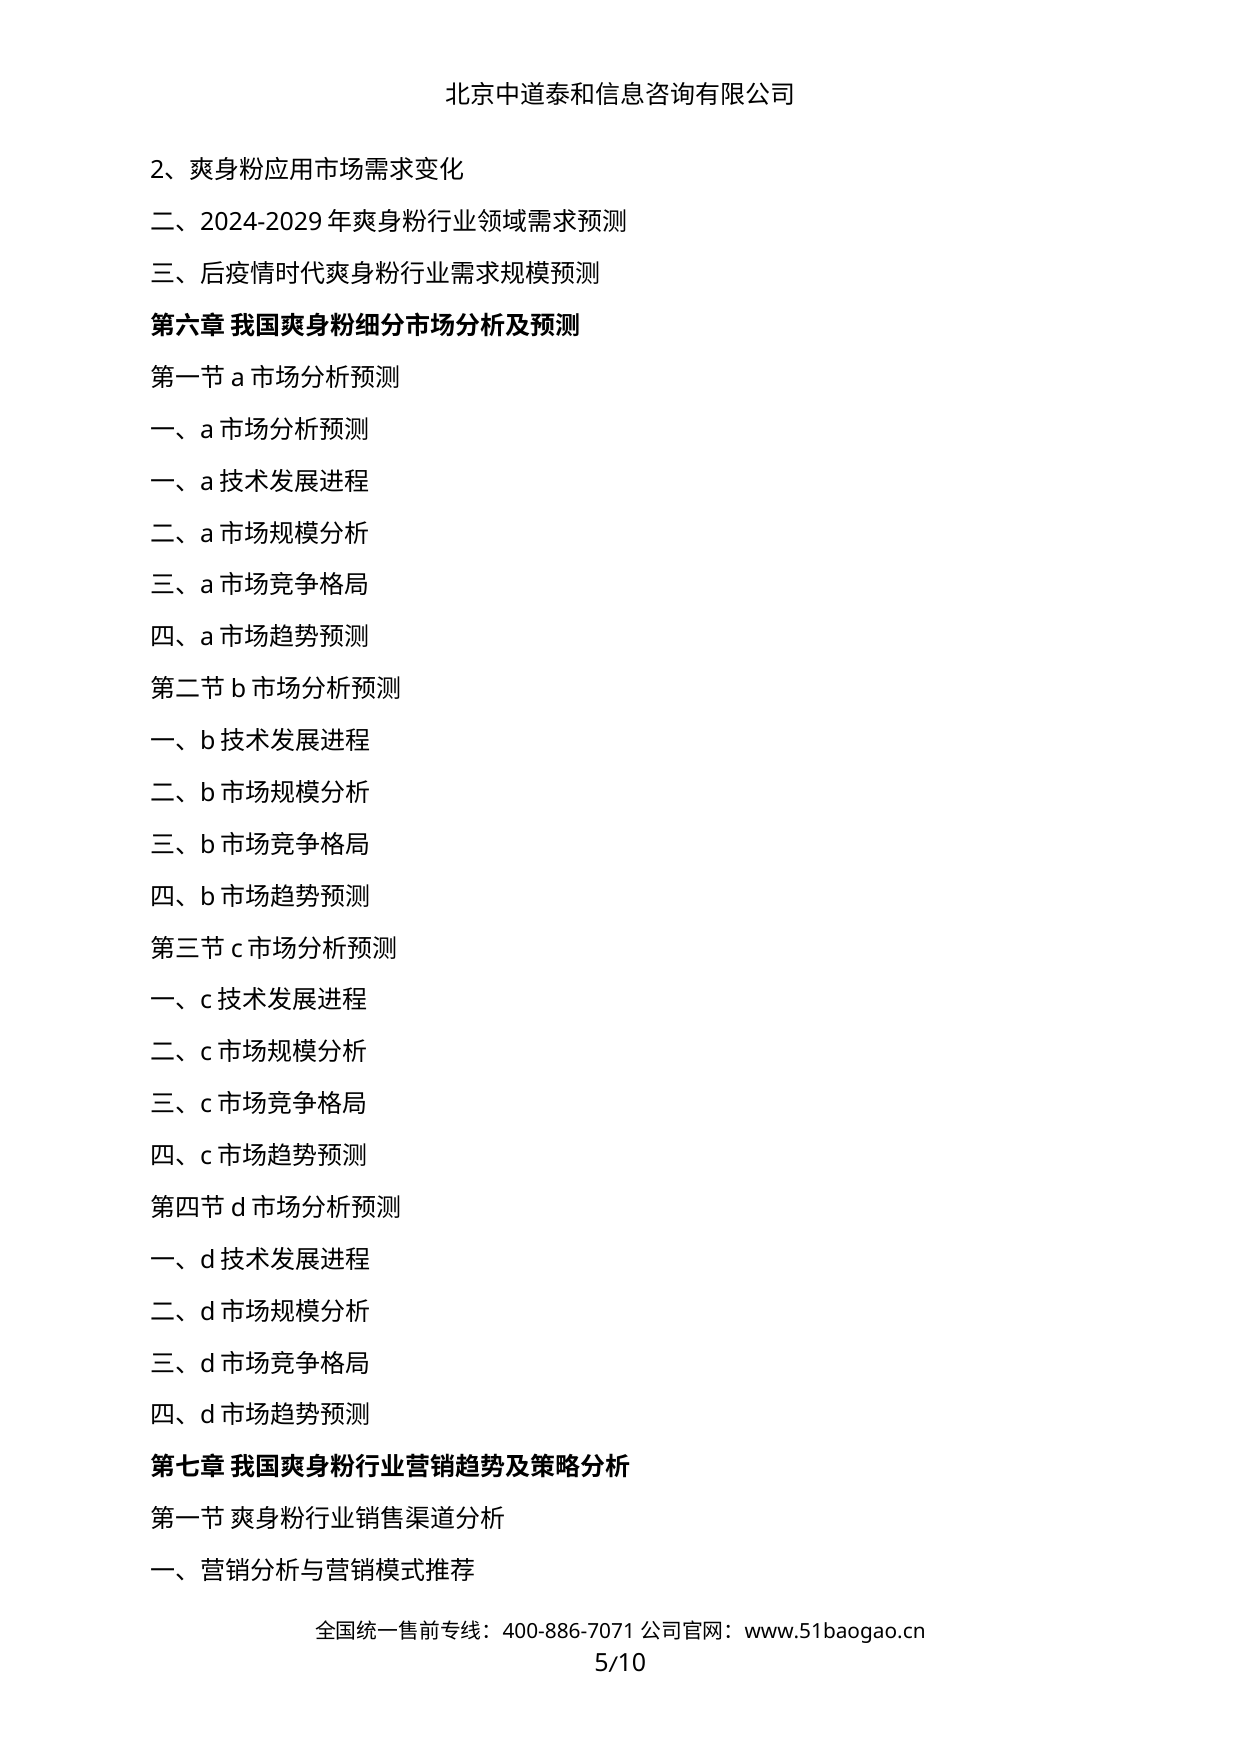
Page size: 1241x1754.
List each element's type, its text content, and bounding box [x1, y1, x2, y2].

text 2、爽身粉应用市场需求变化 [150, 150, 1090, 186]
text 二、2024-2029年爽身粉行业领域需求预测 [150, 202, 1090, 238]
text 三、后疫情时代爽身粉行业需求规模预测 [150, 254, 1090, 290]
text 第四节 d市场分析预测 [150, 1187, 1090, 1224]
text 三、b市场竞争格局 [150, 824, 1090, 861]
text 第一节 a市场分析预测 [150, 357, 1090, 394]
text 第七章 我国爽身粉行业营销趋势及策略分析 [150, 1447, 1090, 1483]
text 一、c技术发展进程 [150, 980, 1090, 1016]
text 四、b市场趋势预测 [150, 876, 1090, 912]
text 二、c市场规模分析 [150, 1032, 1090, 1068]
text 第三节 c市场分析预测 [150, 928, 1090, 964]
text 二、a市场规模分析 [150, 513, 1090, 549]
text 四、a市场趋势预测 [150, 617, 1090, 653]
text 一、营销分析与营销模式推荐 [150, 1551, 1090, 1587]
text 一、a市场分析预测 [150, 409, 1090, 446]
text 二、b市场规模分析 [150, 772, 1090, 809]
text 三、a市场竞争格局 [150, 565, 1090, 601]
text 四、d市场趋势预测 [150, 1395, 1090, 1431]
text 第六章 我国爽身粉细分市场分析及预测 [150, 306, 1090, 342]
text 四、c市场趋势预测 [150, 1136, 1090, 1172]
text 一、b技术发展进程 [150, 721, 1090, 757]
text 三、d市场竞争格局 [150, 1343, 1090, 1379]
text 二、d市场规模分析 [150, 1291, 1090, 1327]
text 第二节 b市场分析预测 [150, 669, 1090, 705]
text 三、c市场竞争格局 [150, 1084, 1090, 1120]
text 第一节 爽身粉行业销售渠道分析 [150, 1499, 1090, 1535]
text 一、d技术发展进程 [150, 1239, 1090, 1276]
text 一、a技术发展进程 [150, 461, 1090, 497]
